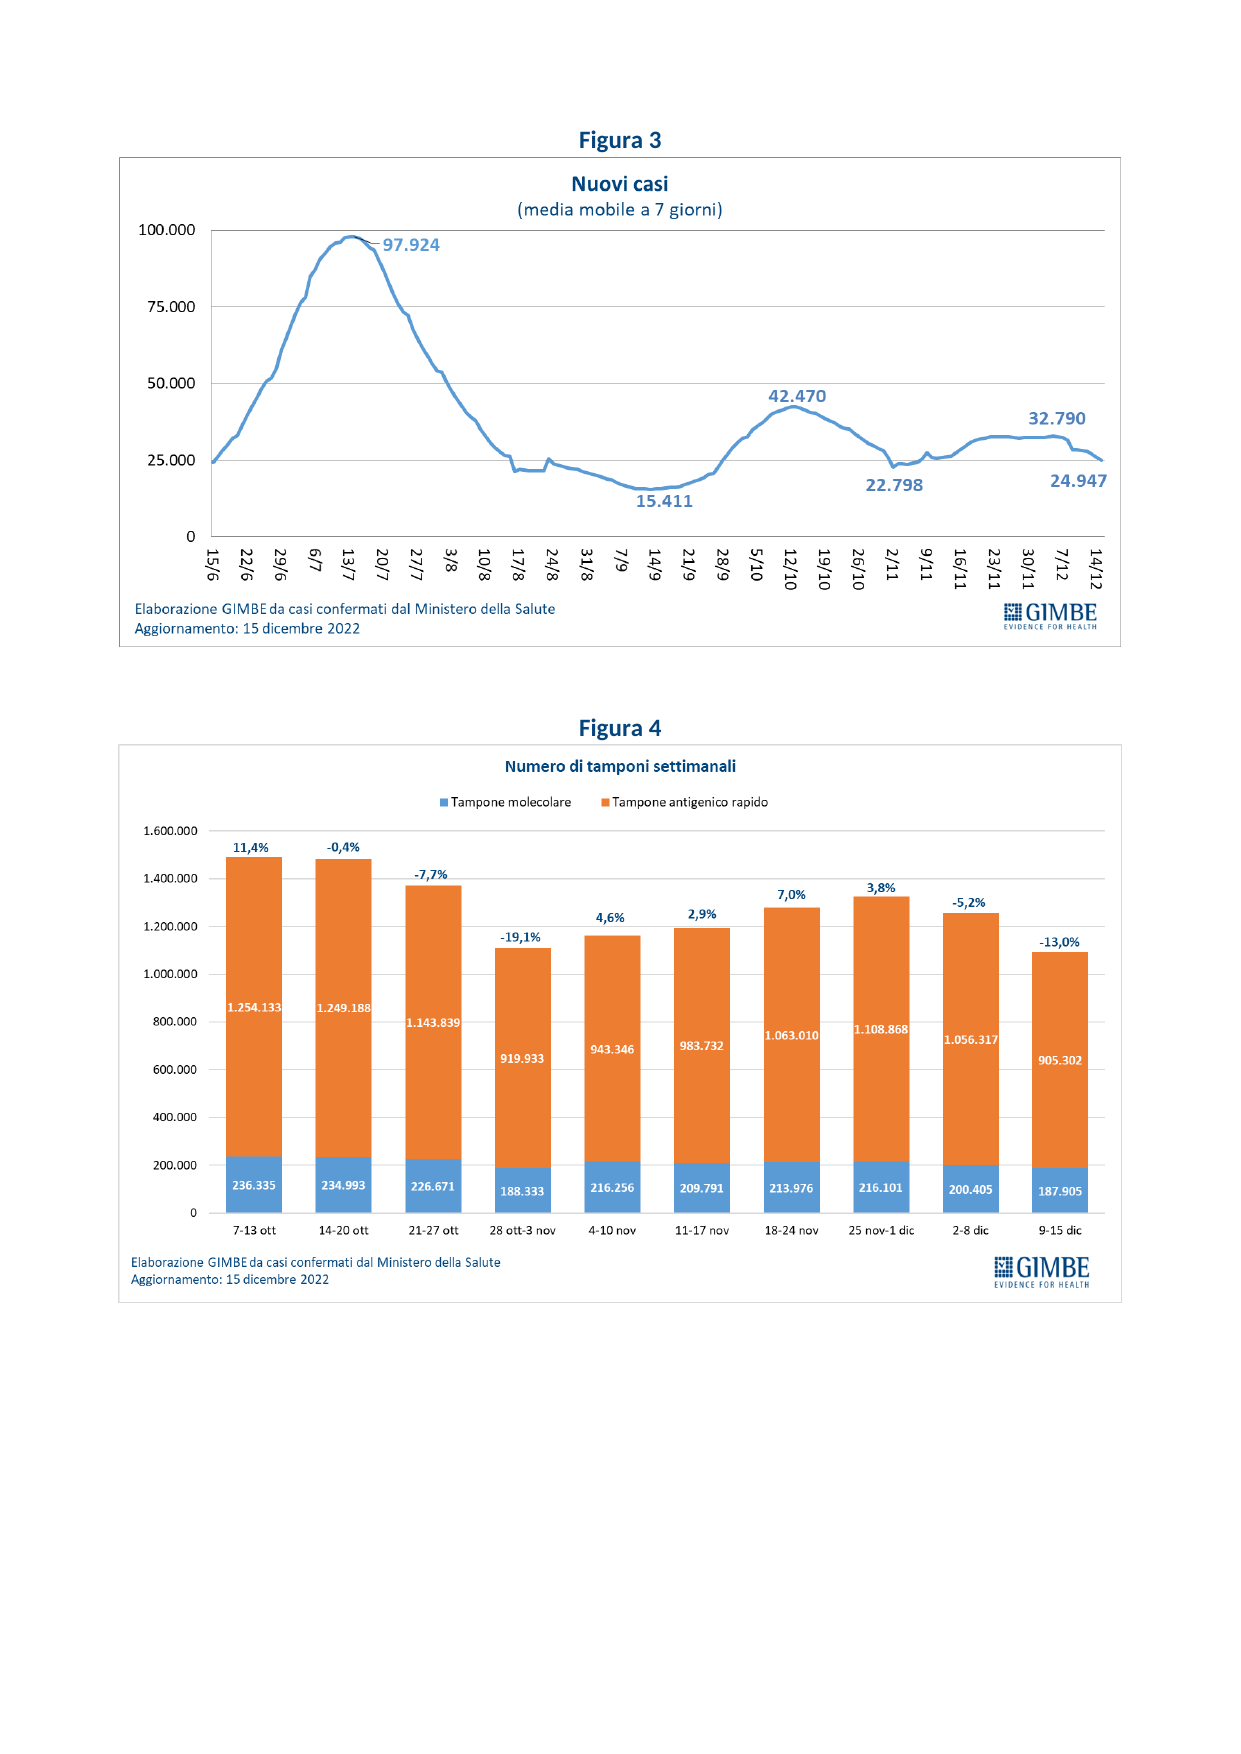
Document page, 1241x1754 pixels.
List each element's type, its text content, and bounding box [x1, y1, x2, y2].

text Figura 3 [118, 125, 1122, 155]
text Figura 4 [118, 712, 1122, 743]
picture [118, 744, 1122, 1303]
picture [119, 157, 1121, 647]
